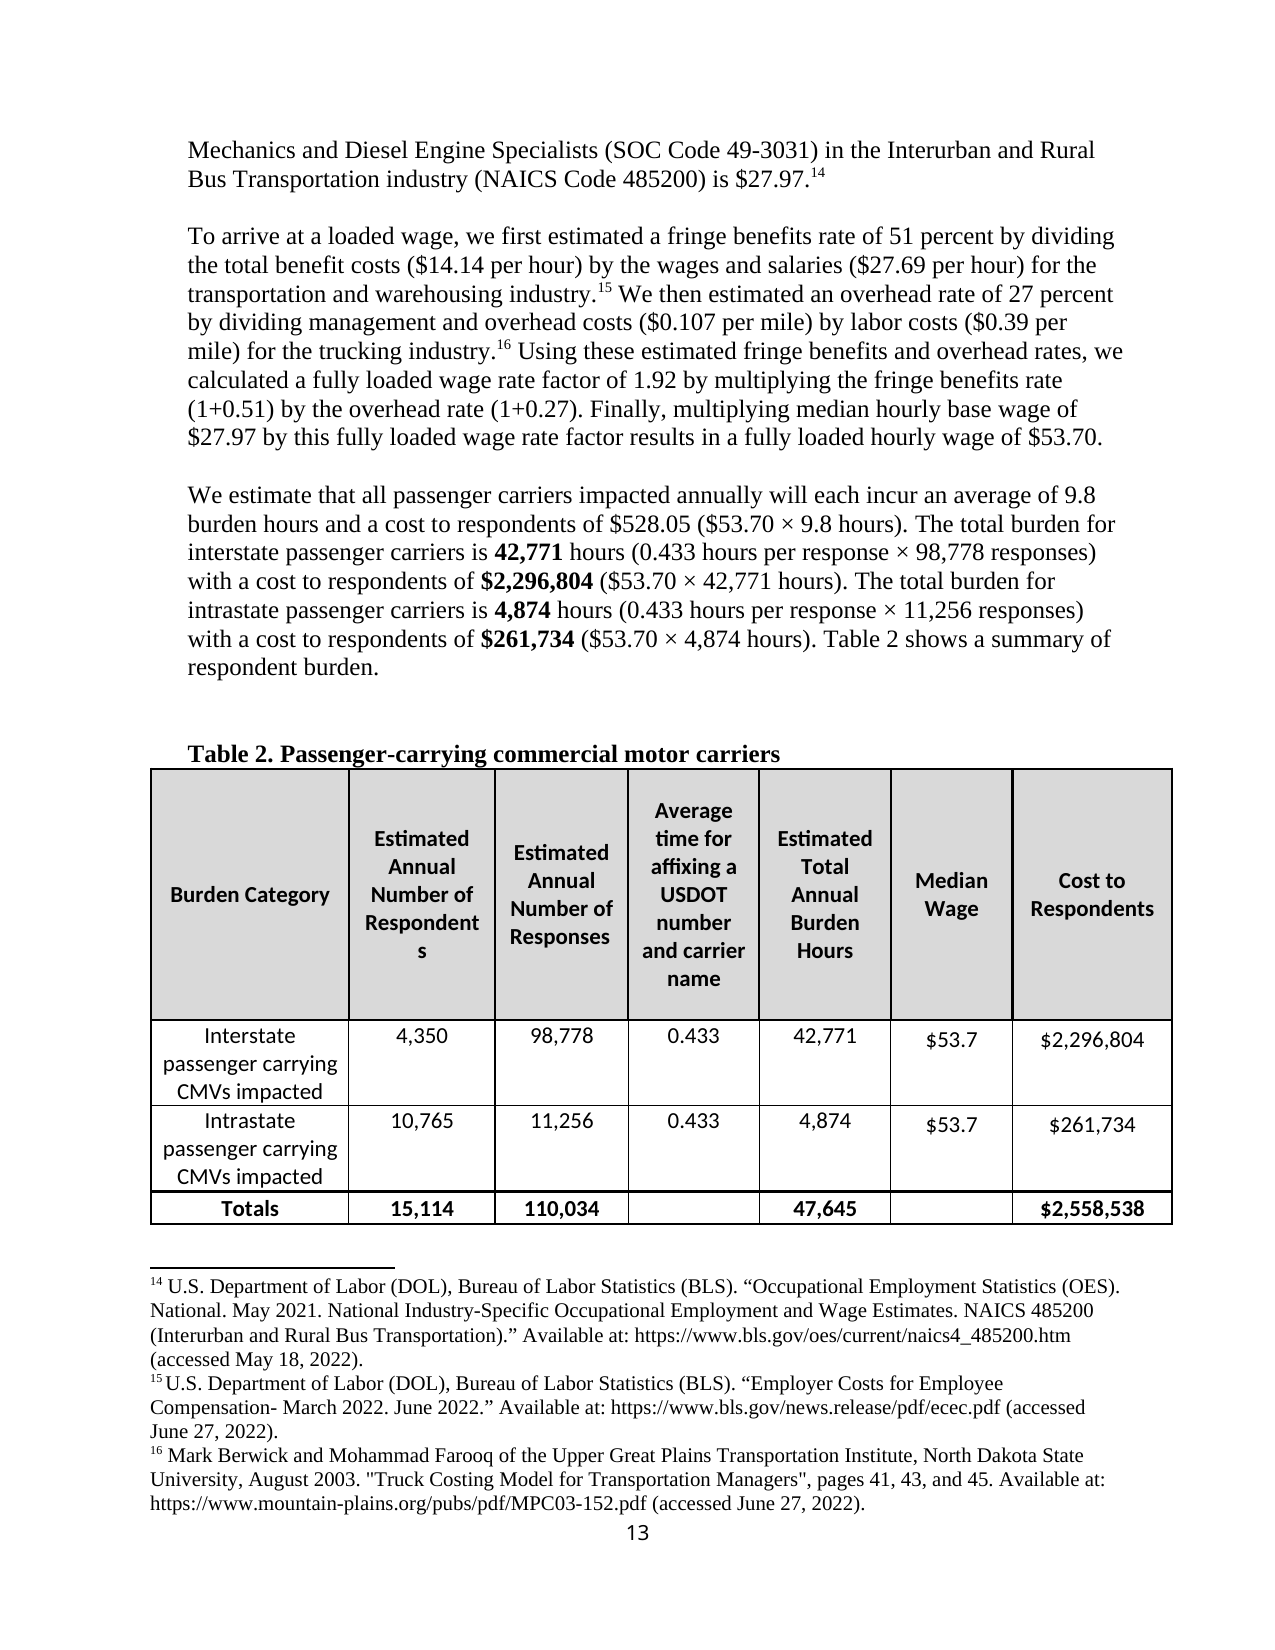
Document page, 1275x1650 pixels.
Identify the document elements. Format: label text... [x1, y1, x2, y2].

table_header Estimated Total Annual Burden Hours [760, 770, 890, 1019]
table_header Cost to Respondents [1014, 770, 1171, 1019]
table_header Burden Category [152, 770, 348, 1019]
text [187, 135, 1125, 192]
table_cell 0.433 [629, 1106, 759, 1190]
table_cell 11,256 [496, 1106, 628, 1190]
table_header Average time for affixing a USDOT number and carrier name [629, 770, 758, 1019]
table_cell 10,765 [349, 1106, 494, 1190]
table_cell 42,771 [760, 1021, 890, 1105]
table_header Estimated Annual Number of Respondents [350, 770, 494, 1019]
table_cell 98,778 [496, 1021, 628, 1105]
table_cell 4,874 [760, 1106, 890, 1190]
table_cell $2,296,804 [1013, 1021, 1171, 1105]
table_cell 15,114 [349, 1193, 494, 1223]
text We estimate that all passenger carriers impacted annually will each incur an average of 9.8 burden hours and a cost to respondents of $528.05 ($53.70 × 9.8 hours). The total burden for interstate passenger carriers is 42,771 hours (0.433 hours per response × 98,778 responses) with a cost to respondents of $2,296,804 ($53.70 × 42,771 hours). The total burden for intrastate passenger carriers is 4,874 hours (0.433 hours per response × 11,256 responses) with a cost to respondents of $261,734 ($53.70 × 4,874 hours). Table 2 shows a summary of respondent burden. [187, 480, 1125, 681]
table_header Median Wage [892, 770, 1011, 1019]
table_cell 47,645 [760, 1193, 890, 1223]
text To arrive at a loaded wage, we first estimated a fringe benefits rate of 51 percent by dividing the total benefit costs ($14.14 per hour) by the wages and salaries ($27.69 per hour) for the transportation and warehousing industry. We then estimated an overhead rate of 27 percent by dividing management and overhead costs ($0.107 per mile) by labor costs ($0.39 per mile) for the trucking industry. Using these estimated fringe benefits and overhead rates, we calculated a fully loaded wage rate factor of 1.92 by multiplying the fringe benefits rate (1+0.51) by the overhead rate (1+0.27). Finally, multiplying median hourly base wage of $27.97 by this fully loaded wage rate factor results in a fully loaded hourly wage of $53.70. [187, 221, 1125, 451]
table_cell 0.433 [629, 1021, 759, 1105]
table_cell $261,734 [1013, 1106, 1171, 1190]
table_cell Interstate passenger carrying CMVs impacted [152, 1021, 348, 1105]
table_cell 4,350 [349, 1021, 494, 1105]
table_cell $53.7 [891, 1021, 1012, 1105]
table_cell Intrastate passenger carrying CMVs impacted [152, 1106, 348, 1190]
table_cell $2,558,538 [1013, 1193, 1171, 1223]
table_cell [629, 1193, 759, 1223]
text Table 2. Passenger-carrying commercial motor carriers [187, 739, 1125, 767]
table_header Estimated Annual Number of Responses [496, 770, 627, 1019]
table_cell $53.7 [891, 1106, 1012, 1190]
table_cell 110,034 [496, 1193, 628, 1223]
table_cell [891, 1193, 1012, 1223]
table_cell Totals [152, 1193, 348, 1223]
